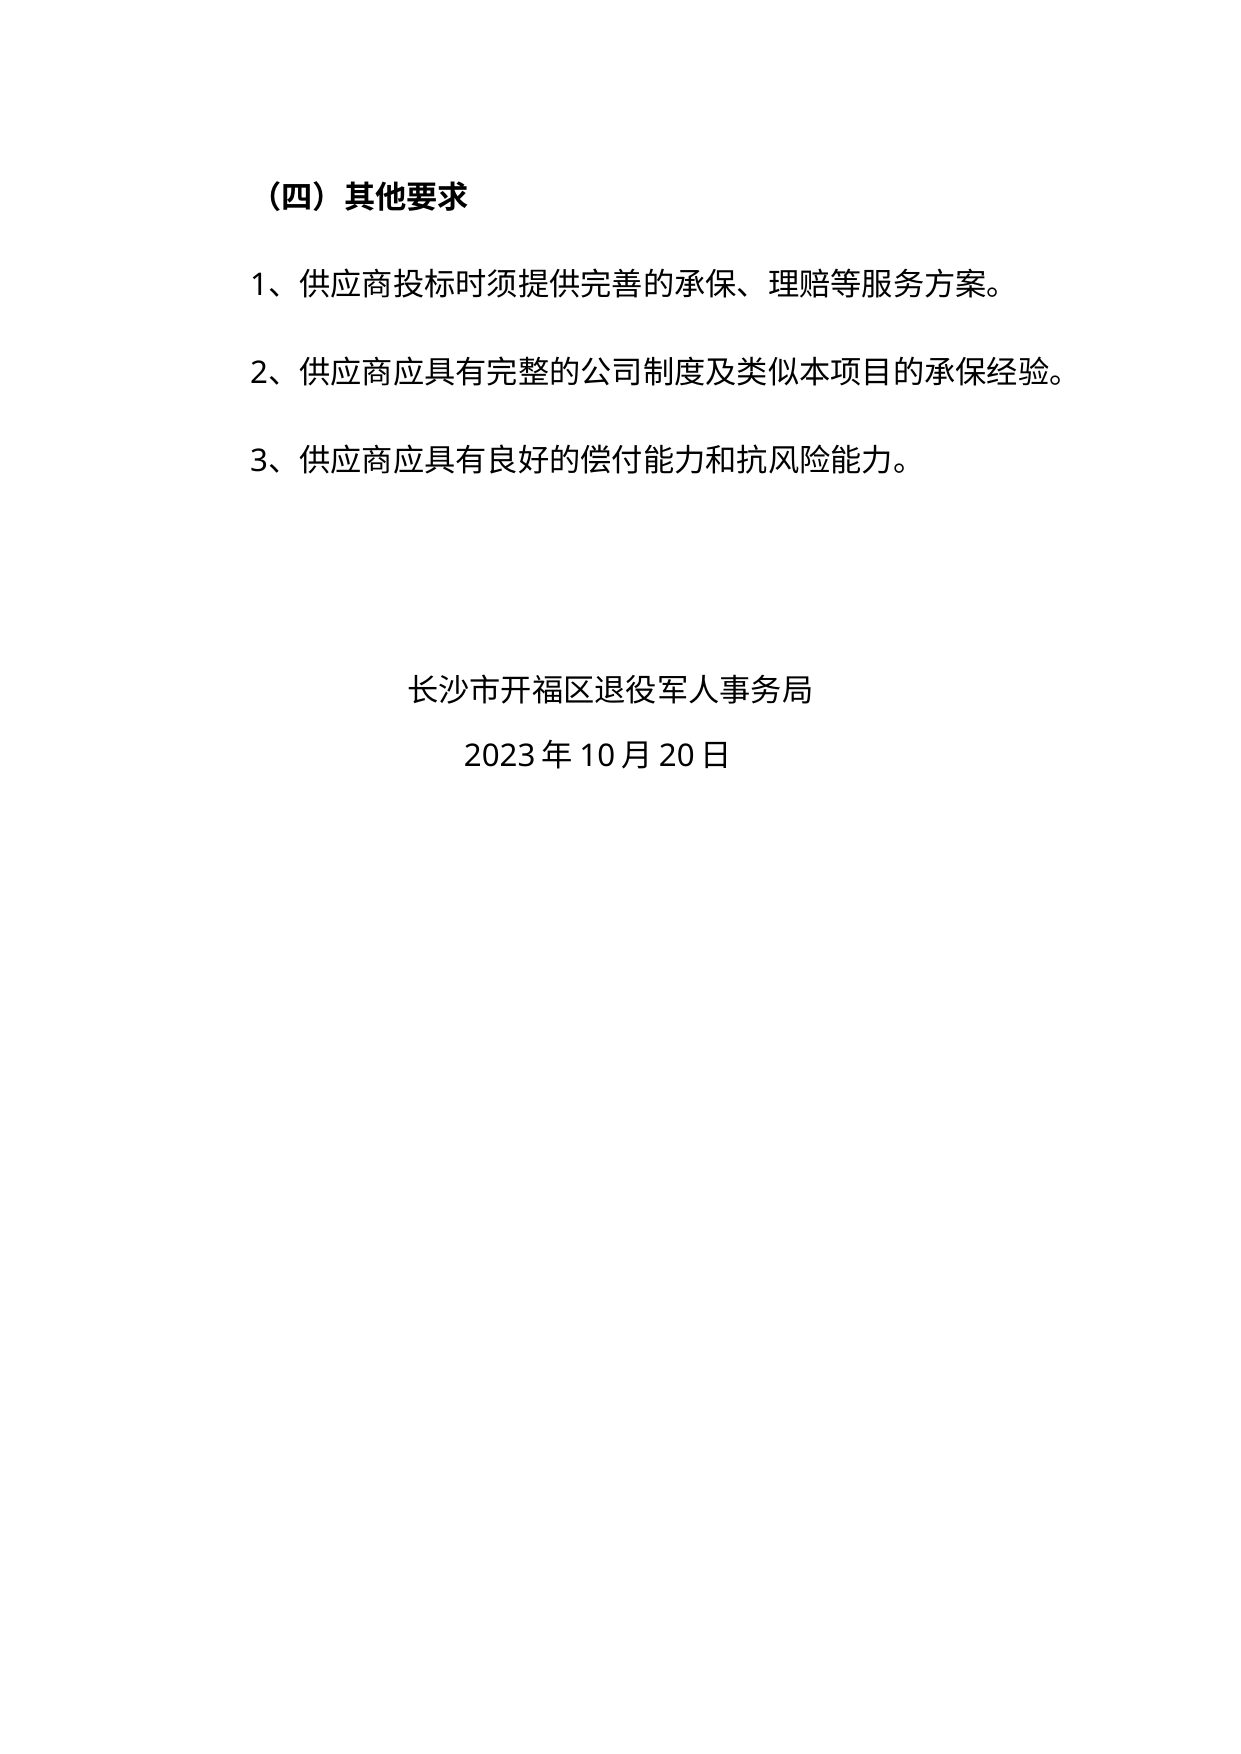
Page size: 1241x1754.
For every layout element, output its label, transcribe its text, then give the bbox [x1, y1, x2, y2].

text （四）其他要求 [187, 162, 1053, 227]
text 长沙市开福区退役军人事务局 [187, 655, 1053, 720]
text 2、供应商应具有完整的公司制度及类似本项目的承保经验。 [187, 337, 1053, 402]
text 1、供应商投标时须提供完善的承保、理赔等服务方案。 [187, 249, 1053, 314]
text 2023年10月20日 [187, 720, 1053, 785]
text 3、供应商应具有良好的偿付能力和抗风险能力。 [187, 425, 1053, 490]
